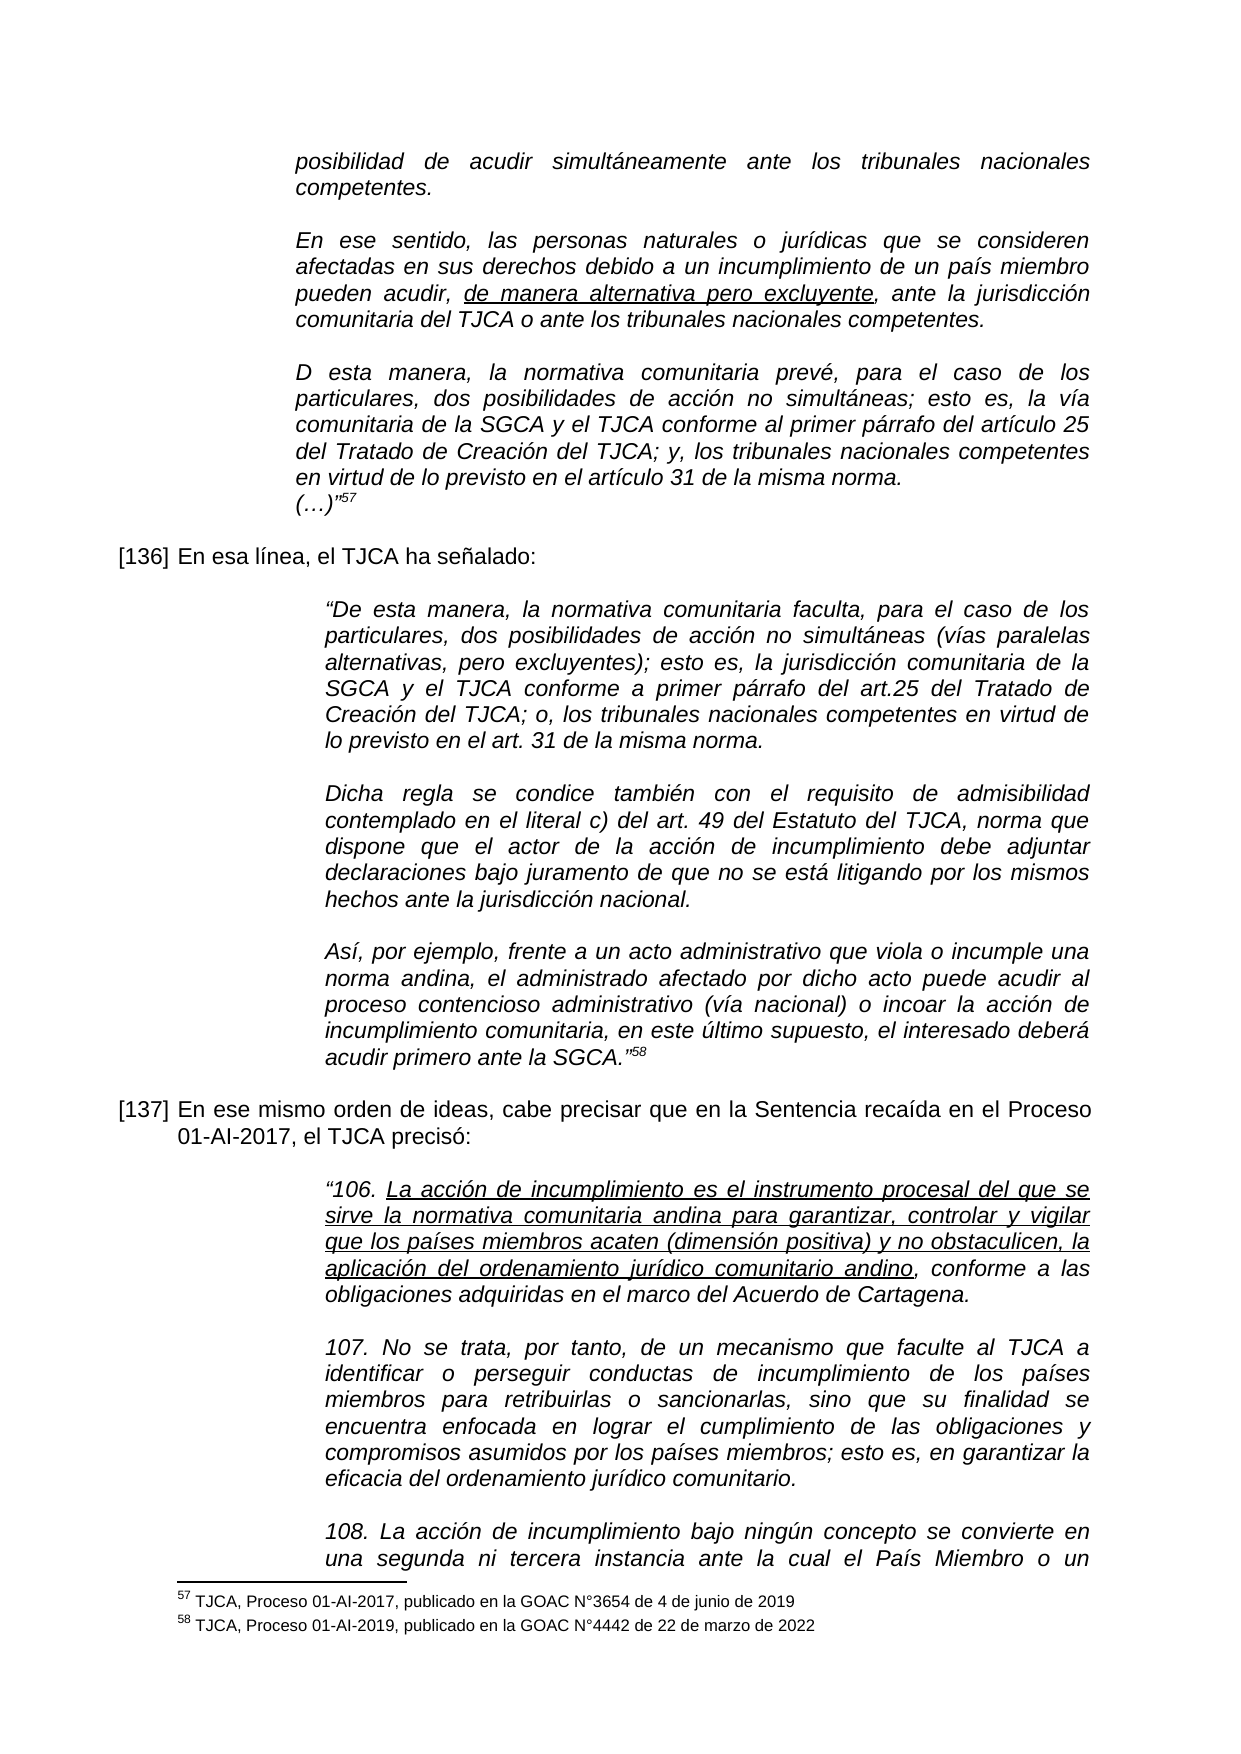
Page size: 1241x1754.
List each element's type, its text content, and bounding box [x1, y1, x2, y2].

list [325, 1518, 1092, 1571]
list Dicha regla se condice también con el requisito de admisibilidad contemplado en el literal c) del art. 49 del Estatuto del TJCA, norma que dispone que el actor de la acción de incumplimiento debe adjuntar declaraciones bajo juramento de que no se está litigando por los mismos hechos ante la jurisdicción nacional. [325, 780, 1092, 912]
text (…)” [295, 490, 1092, 517]
list En esa línea, el TJCA ha señalado: [118, 543, 1092, 569]
text D esta manera, la normativa comunitaria prevé, para el caso de los particulares, dos posibilidades de acción no simultáneas; esto es, la vía comunitaria de la SGCA y el TJCA conforme al primer párrafo del artículo 25 del Tratado de Creación del TJCA; y, los tribunales nacionales competentes en virtud de lo previsto en el artículo 31 de la misma norma. [295, 358, 1092, 490]
text En ese sentido, las personas naturales o jurídicas que se consideren afectadas en sus derechos debido a un incumplimiento de un país miembro pueden acudir, de manera alternativa pero excluyente, ante la jurisdicción comunitaria del TJCA o ante los tribunales nacionales competentes. [295, 227, 1092, 332]
list 107. No se trata, por tanto, de un mecanismo que faculte al TJCA a identificar o perseguir conductas de incumplimiento de los países miembros para retribuirlas o sancionarlas, sino que su finalidad se encuentra enfocada en lograr el cumplimiento de las obligaciones y compromisos asumidos por los países miembros; esto es, en garantizar la eficacia del ordenamiento jurídico comunitario. [325, 1334, 1092, 1492]
list “106. La acción de incumplimiento es el instrumento procesal del que se sirve la normativa comunitaria andina para garantizar, controlar y vigilar que los países miembros acaten (dimensión positiva) y no obstaculicen, la aplicación del ordenamiento jurídico comunitario andino, conforme a las obligaciones adquiridas en el marco del Acuerdo de Cartagena. [325, 1176, 1092, 1307]
list En ese mismo orden de ideas, cabe precisar que en la Sentencia recaída en el Proceso 01-AI-2017, el TJCA precisó: [118, 1096, 1092, 1149]
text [295, 148, 1092, 200]
list Así, por ejemplo, frente a un acto administrativo que viola o incumple una norma andina, el administrado afectado por dicho acto puede acudir al proceso contencioso administrativo (vía nacional) o incoar la acción de incumplimiento comunitaria, en este último supuesto, el interesado deberá acudir primero ante la SGCA.” [325, 938, 1092, 1070]
list “De esta manera, la normativa comunitaria faculta, para el caso de los particulares, dos posibilidades de acción no simultáneas (vías paralelas alternativas, pero excluyentes); esto es, la jurisdicción comunitaria de la SGCA y el TJCA conforme a primer párrafo del art.25 del Tratado de Creación del TJCA; o, los tribunales nacionales competentes en virtud de lo previsto en el art. 31 de la misma norma. [325, 596, 1092, 754]
